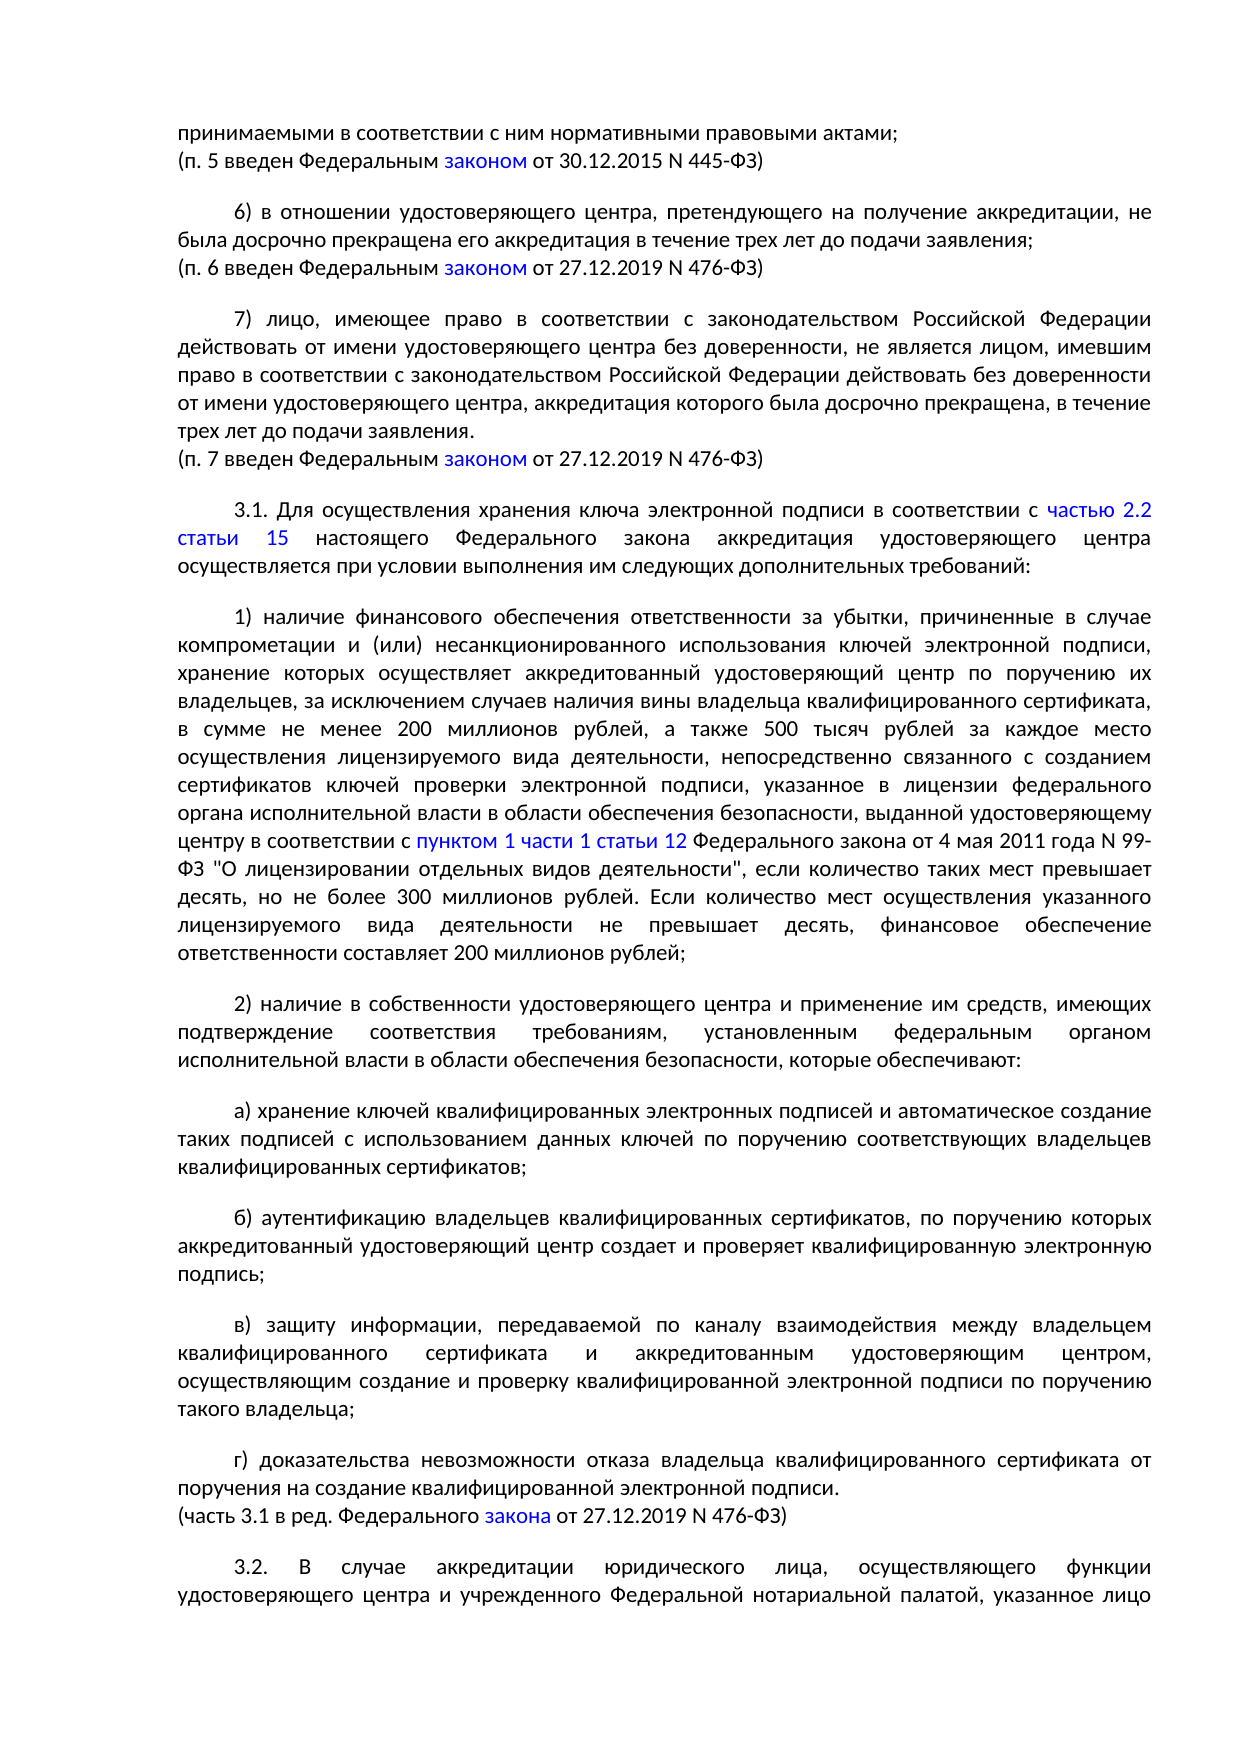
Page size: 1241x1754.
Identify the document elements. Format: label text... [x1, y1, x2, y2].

text 2) наличие в собственности удостоверяющего центра и применение им средств, имеющих подтверждение соответствия требованиям, установленным федеральным органом исполнительной власти в области обеспечения безопасности, которые обеспечивают: [177, 989, 1152, 1073]
text (часть 3.1 в ред. Федерального закона от 27.12.2019 N 476-ФЗ) [177, 1501, 1152, 1529]
text 3.1. Для осуществления хранения ключа электронной подписи в соответствии с частью 2.2 статьи 15 настоящего Федерального закона аккредитация удостоверяющего центра осуществляется при условии выполнения им следующих дополнительных требований: [177, 495, 1152, 579]
text (п. 6 введен Федеральным законом от 27.12.2019 N 476-ФЗ) [177, 253, 1152, 281]
text в) защиту информации, передаваемой по каналу взаимодействия между владельцем квалифицированного сертификата и аккредитованным удостоверяющим центром, осуществляющим создание и проверку квалифицированной электронной подписи по поручению такого владельца; [177, 1310, 1152, 1422]
text 7) лицо, имеющее право в соответствии с законодательством Российской Федерации действовать от имени удостоверяющего центра без доверенности, не является лицом, имевшим право в соответствии с законодательством Российской Федерации действовать без доверенности от имени удостоверяющего центра, аккредитация которого была досрочно прекращена, в течение трех лет до подачи заявления. [177, 304, 1152, 444]
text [177, 118, 1152, 146]
text а) хранение ключей квалифицированных электронных подписей и автоматическое создание таких подписей с использованием данных ключей по поручению соответствующих владельцев квалифицированных сертификатов; [177, 1096, 1152, 1180]
text 6) в отношении удостоверяющего центра, претендующего на получение аккредитации, не была досрочно прекращена его аккредитация в течение трех лет до подачи заявления; [177, 197, 1152, 253]
text б) аутентификацию владельцев квалифицированных сертификатов, по поручению которых аккредитованный удостоверяющий центр создает и проверяет квалифицированную электронную подпись; [177, 1203, 1152, 1287]
text (п. 5 введен Федеральным законом от 30.12.2015 N 445-ФЗ) [177, 146, 1152, 174]
text (п. 7 введен Федеральным законом от 27.12.2019 N 476-ФЗ) [177, 444, 1152, 472]
text г) доказательства невозможности отказа владельца квалифицированного сертификата от поручения на создание квалифицированной электронной подписи. [177, 1445, 1152, 1501]
text 1) наличие финансового обеспечения ответственности за убытки, причиненные в случае компрометации и (или) несанкционированного использования ключей электронной подписи, хранение которых осуществляет аккредитованный удостоверяющий центр по поручению их владельцев, за исключением случаев наличия вины владельца квалифицированного сертификата, в сумме не менее 200 миллионов рублей, а также 500 тысяч рублей за каждое место осуществления лицензируемого вида деятельности, непосредственно связанного с созданием сертификатов ключей проверки электронной подписи, указанное в лицензии федерального органа исполнительной власти в области обеспечения безопасности, выданной удостоверяющему центру в соответствии с пунктом 1 части 1 статьи 12 Федерального закона от 4 мая 2011 года N 99-ФЗ "О лицензировании отдельных видов деятельности", если количество таких мест превышает десять, но не более 300 миллионов рублей. Если количество мест осуществления указанного лицензируемого вида деятельности не превышает десять, финансовое обеспечение ответственности составляет 200 миллионов рублей; [177, 602, 1152, 966]
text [177, 1552, 1152, 1608]
